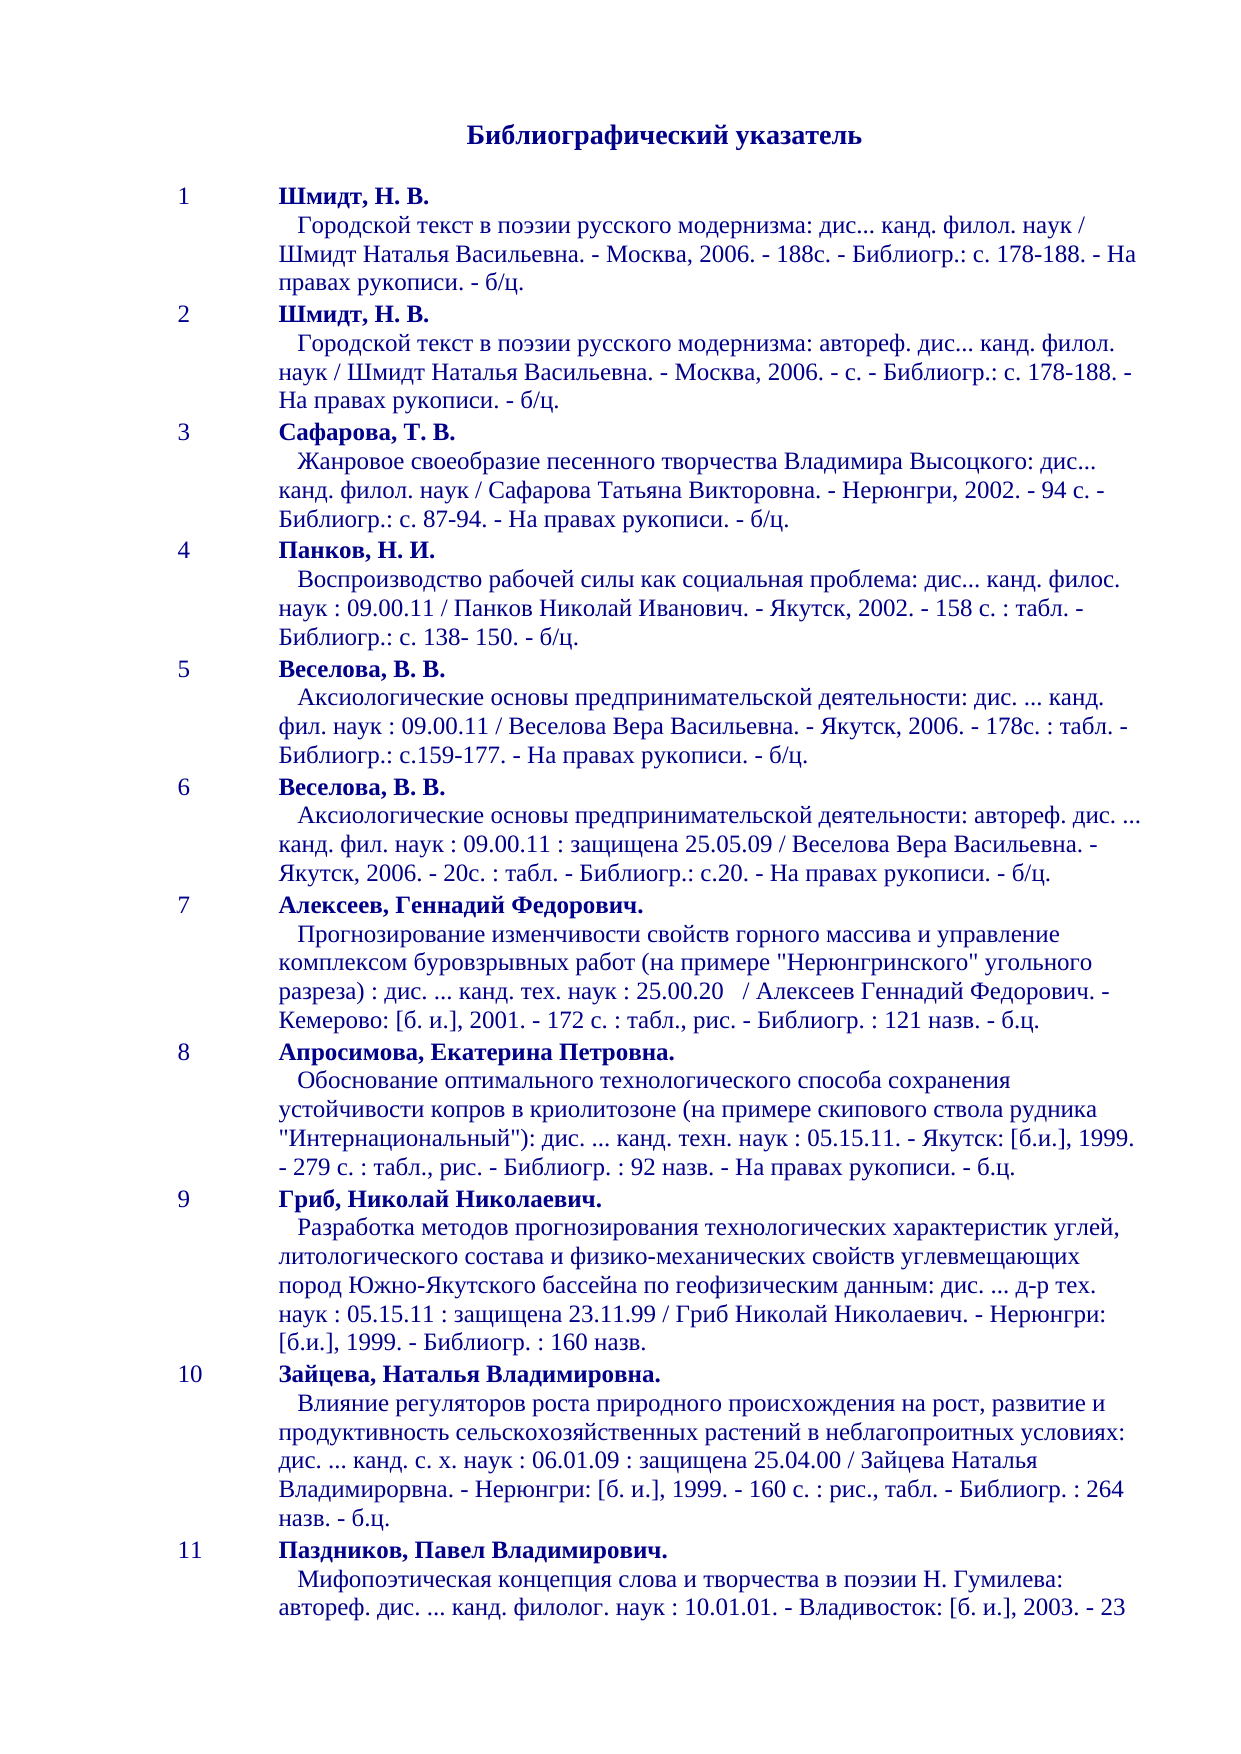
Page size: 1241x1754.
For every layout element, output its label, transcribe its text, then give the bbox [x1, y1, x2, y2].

table_cell 7 [176, 889, 277, 1035]
table_header 1 [176, 180, 277, 298]
table_cell Сафарова, Т. В. Жанровое своеобразие песенного творчества Владимира Высоцкого: дис... канд. филол. наук / Сафарова Татьяна Викторовна. - Нерюнгри, 2002. - 94 с. - Библиогр.: с. 87-94. - На правах рукописи. - б/ц. [277, 416, 1150, 534]
table_cell 3 [176, 416, 277, 534]
table_cell Веселова, В. В. Аксиологические основы предпринимательской деятельности: дис. ... канд. фил. наук : 09.00.11 / Веселова Вера Васильевна. - Якутск, 2006. - 178с. : табл. - Библиогр.: с.159-177. - На правах рукописи. - б/ц. [277, 652, 1150, 770]
table_cell Веселова, В. В. Аксиологические основы предпринимательской деятельности: автореф. дис. ... канд. фил. наук : 09.00.11 : защищена 25.05.09 / Веселова Вера Васильевна. - Якутск, 2006. - 20с. : табл. - Библиогр.: с.20. - На правах рукописи. - б/ц. [277, 770, 1150, 888]
table_cell Панков, Н. И. Воспроизводство рабочей силы как социальная проблема: дис... канд. филос. наук : 09.00.11 / Панков Николай Иванович. - Якутск, 2002. - 158 с. : табл. - Библиогр.: с. 138- 150. - б/ц. [277, 534, 1150, 652]
table_cell Гриб, Николай Николаевич. Разработка методов прогнозирования технологических характеристик углей, литологического состава и физико-механических свойств углевмещающих пород Южно-Якутского бассейна по геофизическим данным: дис. ... д-р тех. наук : 05.15.11 : защищена 23.11.99 / Гриб Николай Николаевич. - Нерюнгри: [б.и.], 1999. - Библиогр. : 160 назв. [277, 1182, 1150, 1358]
table_cell 5 [176, 652, 277, 770]
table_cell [277, 1534, 1150, 1623]
table_cell 2 [176, 298, 277, 416]
table_cell 4 [176, 534, 277, 652]
table_cell Шмидт, Н. В. Городской текст в поэзии русского модернизма: автореф. дис... канд. филол. наук / Шмидт Наталья Васильевна. - Москва, 2006. - с. - Библиогр.: с. 178-188. - На правах рукописи. - б/ц. [277, 298, 1150, 416]
table_cell 6 [176, 770, 277, 888]
table_header Шмидт, Н. В. Городской текст в поэзии русского модернизма: дис... канд. филол. наук / Шмидт Наталья Васильевна. - Москва, 2006. - 188с. - Библиогр.: с. 178-188. - На правах рукописи. - б/ц. [277, 180, 1150, 298]
table_cell 10 [176, 1358, 277, 1533]
table_cell Зайцева, Наталья Владимировна. Влияние регуляторов роста природного происхождения на рост, развитие и продуктивность сельскохозяйственных растений в неблагопроитных условиях: дис. ... канд. с. х. наук : 06.01.09 : защищена 25.04.00 / Зайцева Наталья Владимирорвна. - Нерюнгри: [б. и.], 1999. - 160 с. : рис., табл. - Библиогр. : 264 назв. - б.ц. [277, 1358, 1150, 1533]
table_cell Апросимова, Екатерина Петровна. Обоснование оптимального технологического способа сохранения устойчивости копров в криолитозоне (на примере скипового ствола рудника "Интернациональный"): дис. ... канд. техн. наук : 05.15.11. - Якутск: [б.и.], 1999. - 279 с. : табл., рис. - Библиогр. : 92 назв. - На правах рукописи. - б.ц. [277, 1035, 1150, 1182]
table_cell 8 [176, 1035, 277, 1182]
subtitle Библиографический указатель [177, 118, 1152, 151]
table_cell Алексеев, Геннадий Федорович. Прогнозирование изменчивости свойств горного массива и управление комплексом буровзрывных работ (на примере "Нерюнгринского" угольного разреза) : дис. ... канд. тех. наук : 25.00.20 / Алексеев Геннадий Федорович. - Кемерово: [б. и.], 2001. - 172 с. : табл., рис. - Библиогр. : 121 назв. - б.ц. [277, 889, 1150, 1035]
table_cell 11 [176, 1534, 277, 1623]
table_cell 9 [176, 1182, 277, 1358]
